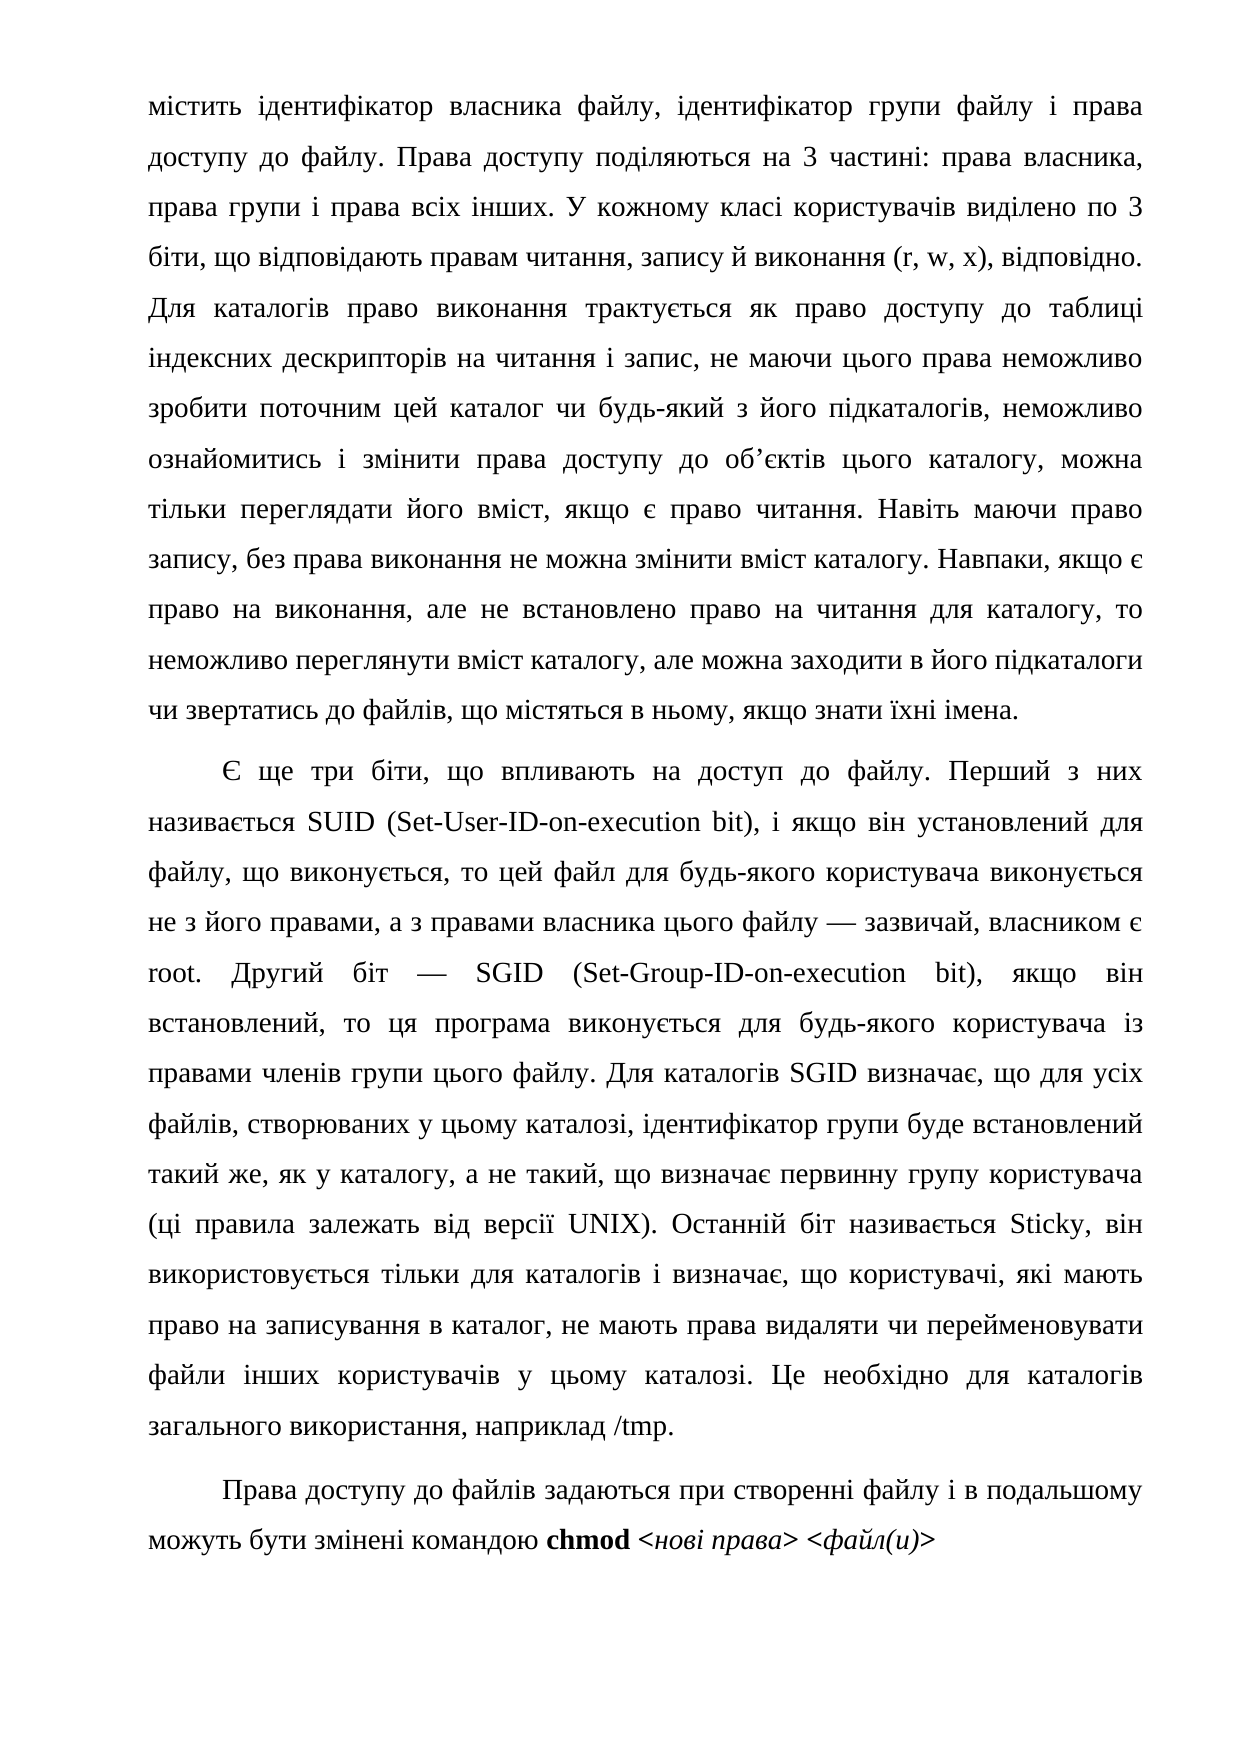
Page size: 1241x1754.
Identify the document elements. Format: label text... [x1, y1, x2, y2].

text Є ще три біти, що впливають на доступ до файлу. Перший з них називається SUID (Set-User-ID-on-execution bit), і якщо він установлений для файлу, що виконується, то цей файл для будь-якого користувача виконується не з його правами, а з правами власника цього файлу — зазвичай, власником є root. Другий біт — SGID (Set-Group-ID-on-execution bit), якщо він встановлений, то ця програма виконується для будь-якого користувача із правами членів групи цього файлу. Для каталогів SGID визначає, що для усіх файлів, створюваних у цьому каталозі, ідентифікатор групи буде встановлений такий же, як у каталогу, а не такий, що визначає первинну групу користувача (ці правила залежать від версії UNIX). Останній біт називається Sticky, він використовується тільки для каталогів і визначає, що користувачі, які мають право на записування в каталог, не мають права видаляти чи перейменовувати файли інших користувачів у цьому каталозі. Це необхідно для каталогів загального використання, наприклад /tmp. [148, 753, 1144, 1441]
text Права доступу до файлів задаються при створенні файлу і в подальшому можуть бути змінені командою chmod <нові права> <файл(и)> [148, 1472, 1144, 1556]
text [148, 88, 1144, 726]
